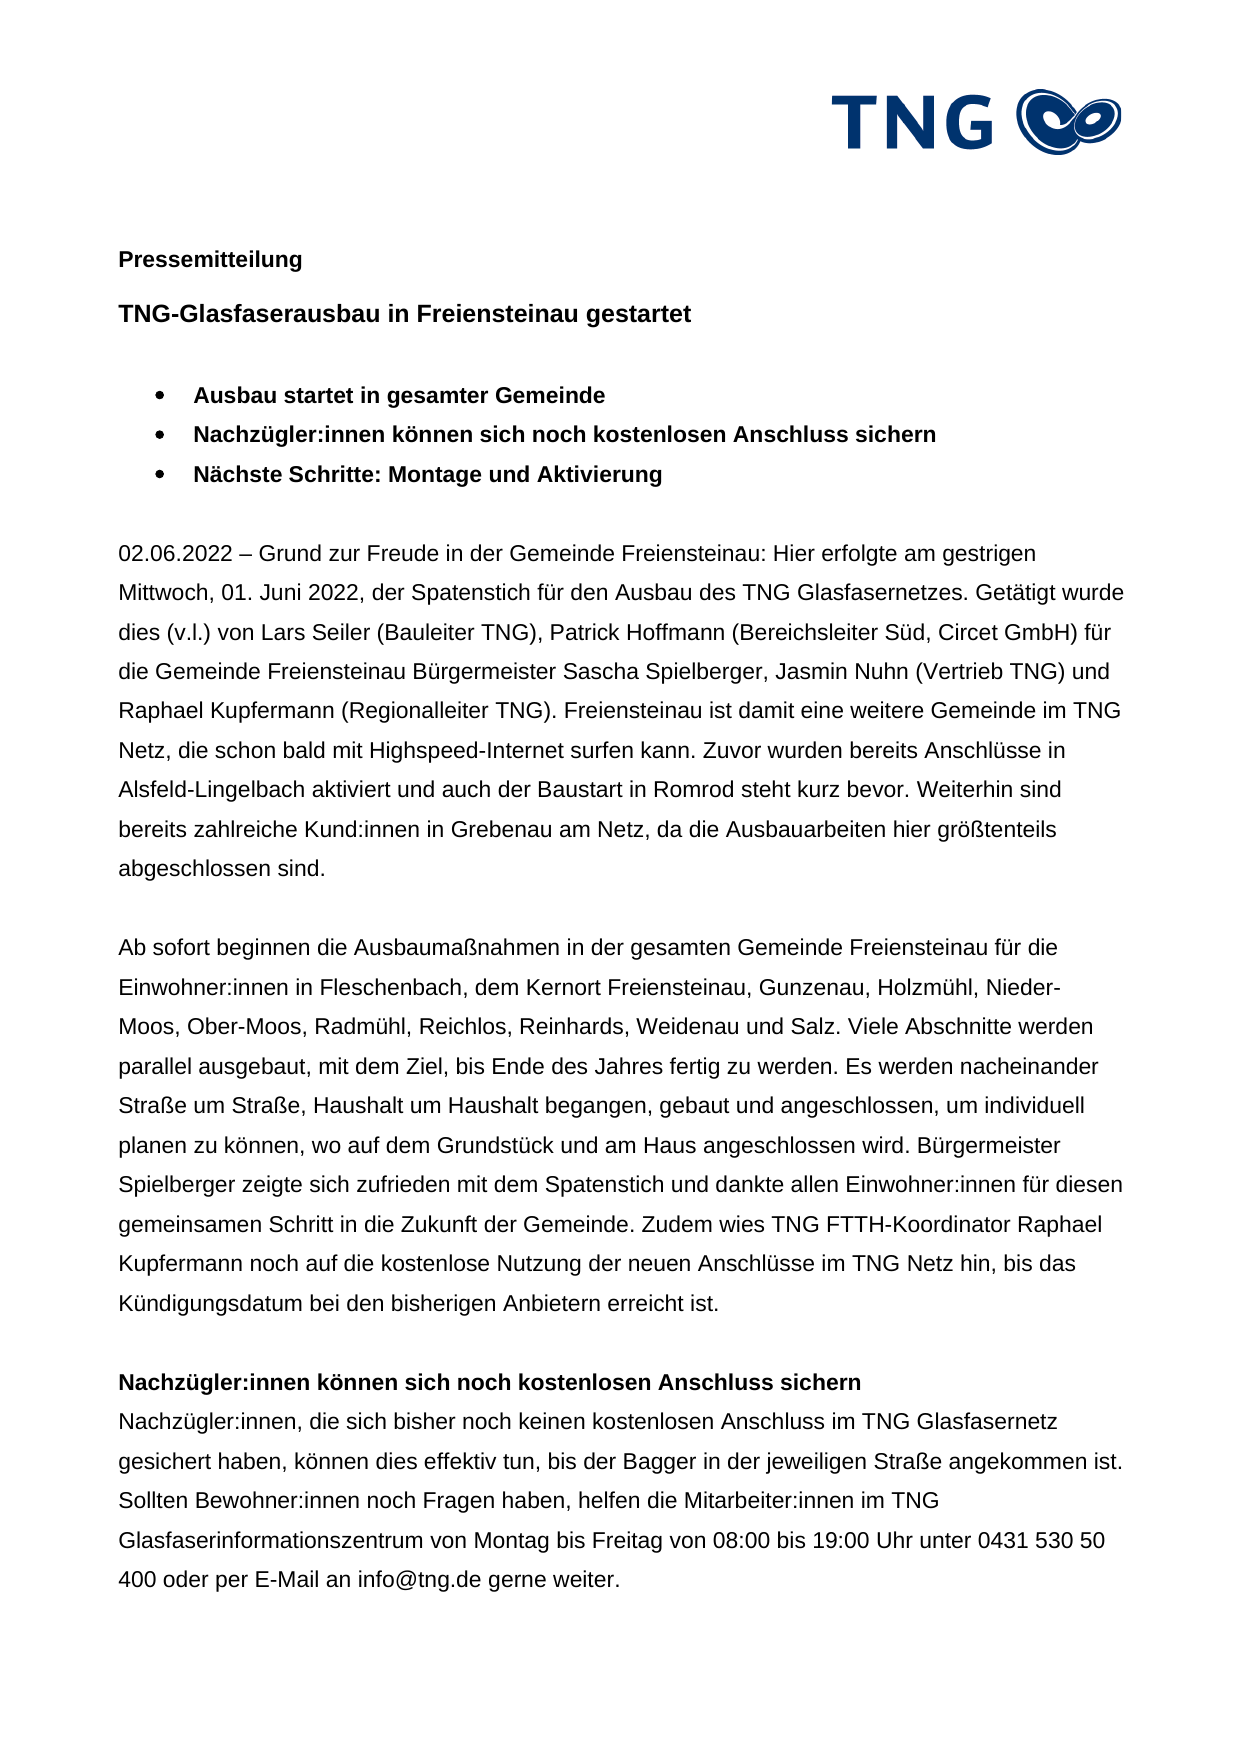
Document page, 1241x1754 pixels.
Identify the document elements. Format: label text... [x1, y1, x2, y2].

list Nachzügler:innen können sich noch kostenlosen Anschluss sichern [156, 421, 1137, 447]
list Ausbau startet in gesamter Gemeinde [156, 382, 1137, 408]
text Pressemitteilung [118, 246, 1137, 273]
text Nachzügler:innen können sich noch kostenlosen Anschluss sichern [118, 1369, 1137, 1395]
text Sollten Bewohner:innen noch Fragen haben, helfen die Mitarbeiter:innen im TNG Glasfaserinformationszentrum von Montag bis Freitag von 08:00 bis 19:00 Uhr unter 0431 530 50 400 oder per E-Mail an info@tng.de gerne weiter. [118, 1487, 1137, 1592]
text TNG-Glasfaserausbau in Freiensteinau gestartet [118, 299, 1137, 328]
text Nachzügler:innen, die sich bisher noch keinen kostenlosen Anschluss im TNG Glasfasernetz gesichert haben, können dies effektiv tun, bis der Bagger in der jeweiligen Straße angekommen ist. [118, 1408, 1137, 1474]
text Ab sofort beginnen die Ausbaumaßnahmen in der gesamten Gemeinde Freiensteinau für die Einwohner:innen in Fleschenbach, dem Kernort Freiensteinau, Gunzenau, Holzmühl, Nieder-Moos, Ober-Moos, Radmühl, Reichlos, Reinhards, Weidenau und Salz. Viele Abschnitte werden parallel ausgebaut, mit dem Ziel, bis Ende des Jahres fertig zu werden. Es werden nacheinander Straße um Straße, Haushalt um Haushalt begangen, gebaut und angeschlossen, um individuell planen zu können, wo auf dem Grundstück und am Haus angeschlossen wird. Bürgermeister Spielberger zeigte sich zufrieden mit dem Spatenstich und dankte allen Einwohner:innen für diesen gemeinsamen Schritt in die Zukunft der Gemeinde. Zudem wies TNG FTTH-Koordinator Raphael Kupfermann noch auf die kostenlose Nutzung der neuen Anschlüsse im TNG Netz hin, bis das Kündigungsdatum bei den bisherigen Anbietern erreicht ist. [118, 934, 1137, 1316]
list Nächste Schritte: Montage und Aktivierung [156, 461, 1137, 487]
text 02.06.2022 – Grund zur Freude in der Gemeinde Freiensteinau: Hier erfolgte am gestrigen Mittwoch, 01. Juni 2022, der Spatenstich für den Ausbau des TNG Glasfasernetzes. Getätigt wurde dies (v.l.) von Lars Seiler (Bauleiter TNG), Patrick Hoffmann (Bereichsleiter Süd, Circet GmbH) für die Gemeinde Freiensteinau Bürgermeister Sascha Spielberger, Jasmin Nuhn (Vertrieb TNG) und Raphael Kupfermann (Regionalleiter TNG). Freiensteinau ist damit eine weitere Gemeinde im TNG Netz, die schon bald mit Highspeed-Internet surfen kann. Zuvor wurden bereits Anschlüsse in Alsfeld-Lingelbach aktiviert und auch der Baustart in Romrod steht kurz bevor. Weiterhin sind bereits zahlreiche Kund:innen in Grebenau am Netz, da die Ausbauarbeiten hier größtenteils abgeschlossen sind. [118, 539, 1137, 882]
picture [831, 89, 1122, 155]
